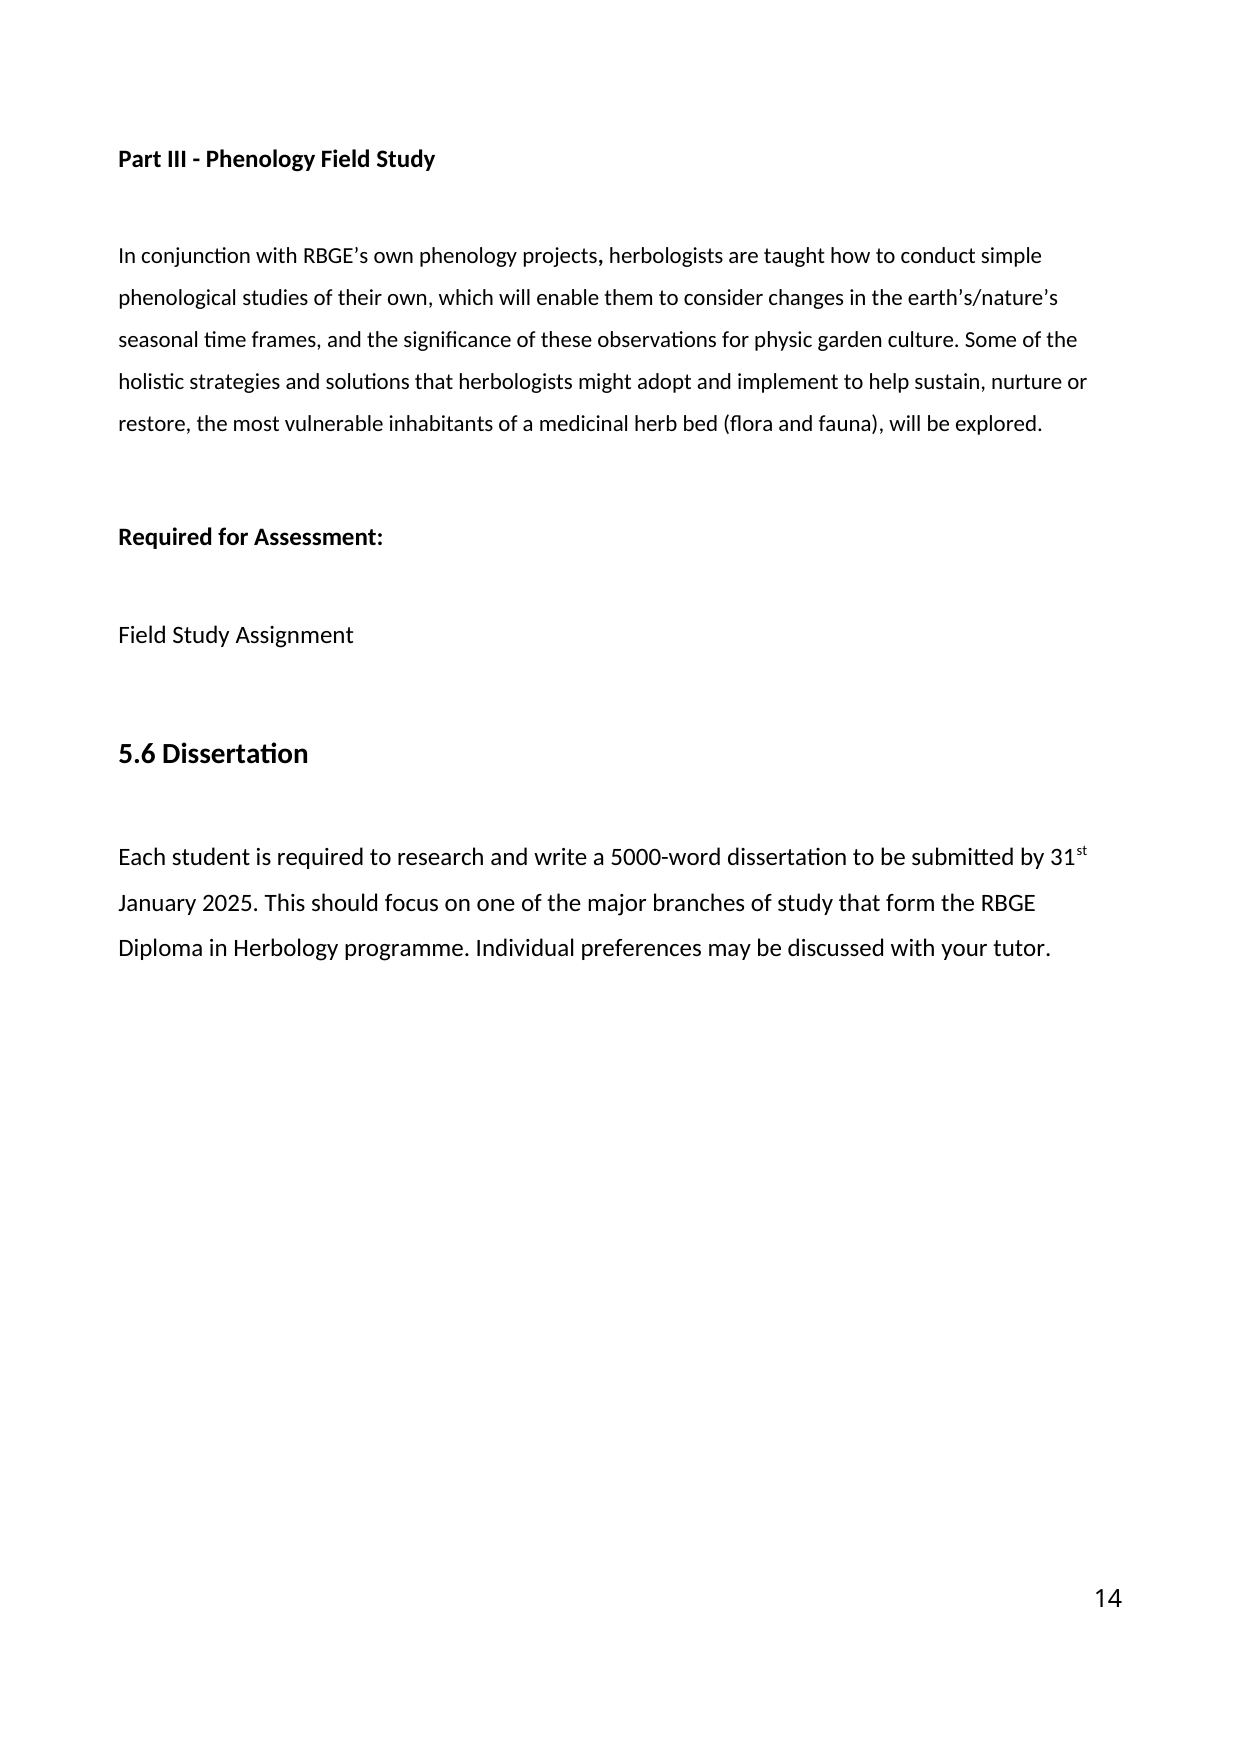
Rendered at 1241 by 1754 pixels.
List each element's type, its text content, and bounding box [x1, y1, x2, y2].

text In conjunction with RBGE’s own phenology projects, herbologists are taught how to conduct simple phenological studies of their own, which will enable them to consider changes in the earth’s/nature’s seasonal time frames, and the significance of these observations for physic garden culture. Some of the holistic strategies and solutions that herbologists might adopt and implement to help sustain, nurture or restore, the most vulnerable inhabitants of a medicinal herb bed (flora and fauna), will be explored. [118, 241, 1122, 437]
subtitle Required for Assessment: [118, 521, 1122, 552]
text Field Study Assignment [118, 619, 1122, 650]
text Each student is required to research and write a 5000-word dissertation to be submitted by 31st January 2025. This should focus on one of the major branches of study that form the RBGE Diploma in Herbology programme. Individual preferences may be discussed with your tutor. [118, 841, 1122, 963]
subtitle 5.6 Dissertation [118, 736, 1122, 771]
subtitle Part III - Phenology Field Study [118, 143, 1122, 174]
